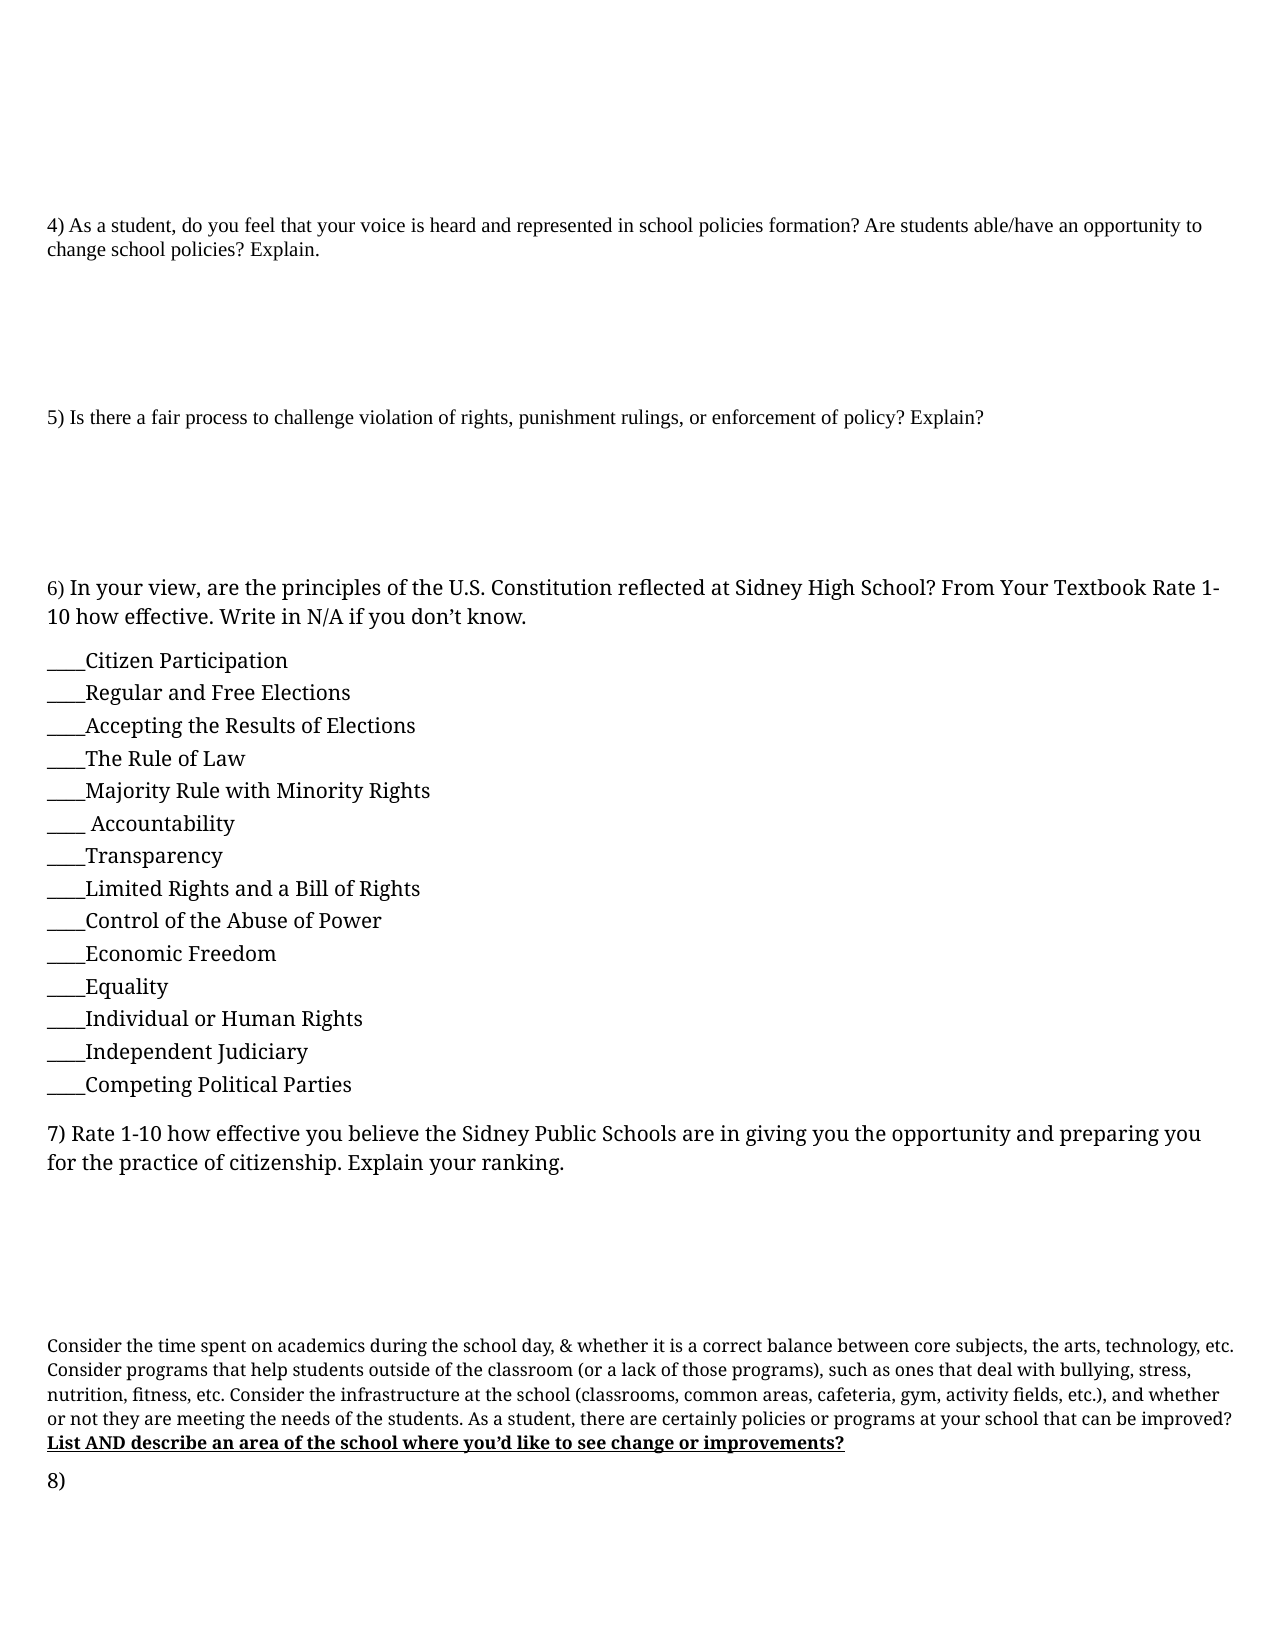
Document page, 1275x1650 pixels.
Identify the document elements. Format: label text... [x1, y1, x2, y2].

text ____Independent Judiciary [47, 1037, 1228, 1066]
text ____Citizen Participation [47, 630, 1228, 674]
text 5) Is there a fair process to challenge violation of rights, punishment rulings, or enforcement of policy? Explain? [47, 405, 1228, 429]
text ____Accepting the Results of Elections [47, 711, 1228, 739]
text ____Regular and Free Elections [47, 678, 1228, 707]
text 6) In your view, are the principles of the U.S. Constitution reflected at Sidney High School? From Your Textbook Rate 1-10 how effective. Write in N/A if you don’t know. [47, 573, 1228, 630]
text ____Transparency [47, 841, 1228, 870]
text 8) [47, 1454, 1237, 1494]
text ____Economic Freedom [47, 939, 1228, 968]
text ____ Accountability [47, 809, 1228, 837]
text ____Competing Political Parties [47, 1070, 1228, 1098]
text ____Limited Rights and a Bill of Rights [47, 874, 1228, 902]
text 4) As a student, do you feel that your voice is heard and represented in school policies formation? Are students able/have an opportunity to change school policies? Explain. [47, 212, 1228, 261]
text Consider the time spent on academics during the school day, & whether it is a correct balance between core subjects, the arts, technology, etc. Consider programs that help students outside of the classroom (or a lack of those programs), such as ones that deal with bullying, stress, nutrition, fitness, etc. Consider the infrastructure at the school (classrooms, common areas, cafeteria, gym, activity fields, etc.), and whether or not they are meeting the needs of the students. As a student, there are certainly policies or programs at your school that can be improved? List AND describe an area of the school where you’d like to see change or improvements? [47, 1334, 1237, 1454]
text ____The Rule of Law [47, 744, 1228, 772]
text ____Control of the Abuse of Power [47, 907, 1228, 935]
text 7) Rate 1-10 how effective you believe the Sidney Public Schools are in giving you the opportunity and preparing you for the practice of citizenship. Explain your ranking. [47, 1102, 1228, 1176]
text ____Individual or Human Rights [47, 1004, 1228, 1033]
text ____Equality [47, 972, 1228, 1000]
text ____Majority Rule with Minority Rights [47, 776, 1228, 805]
